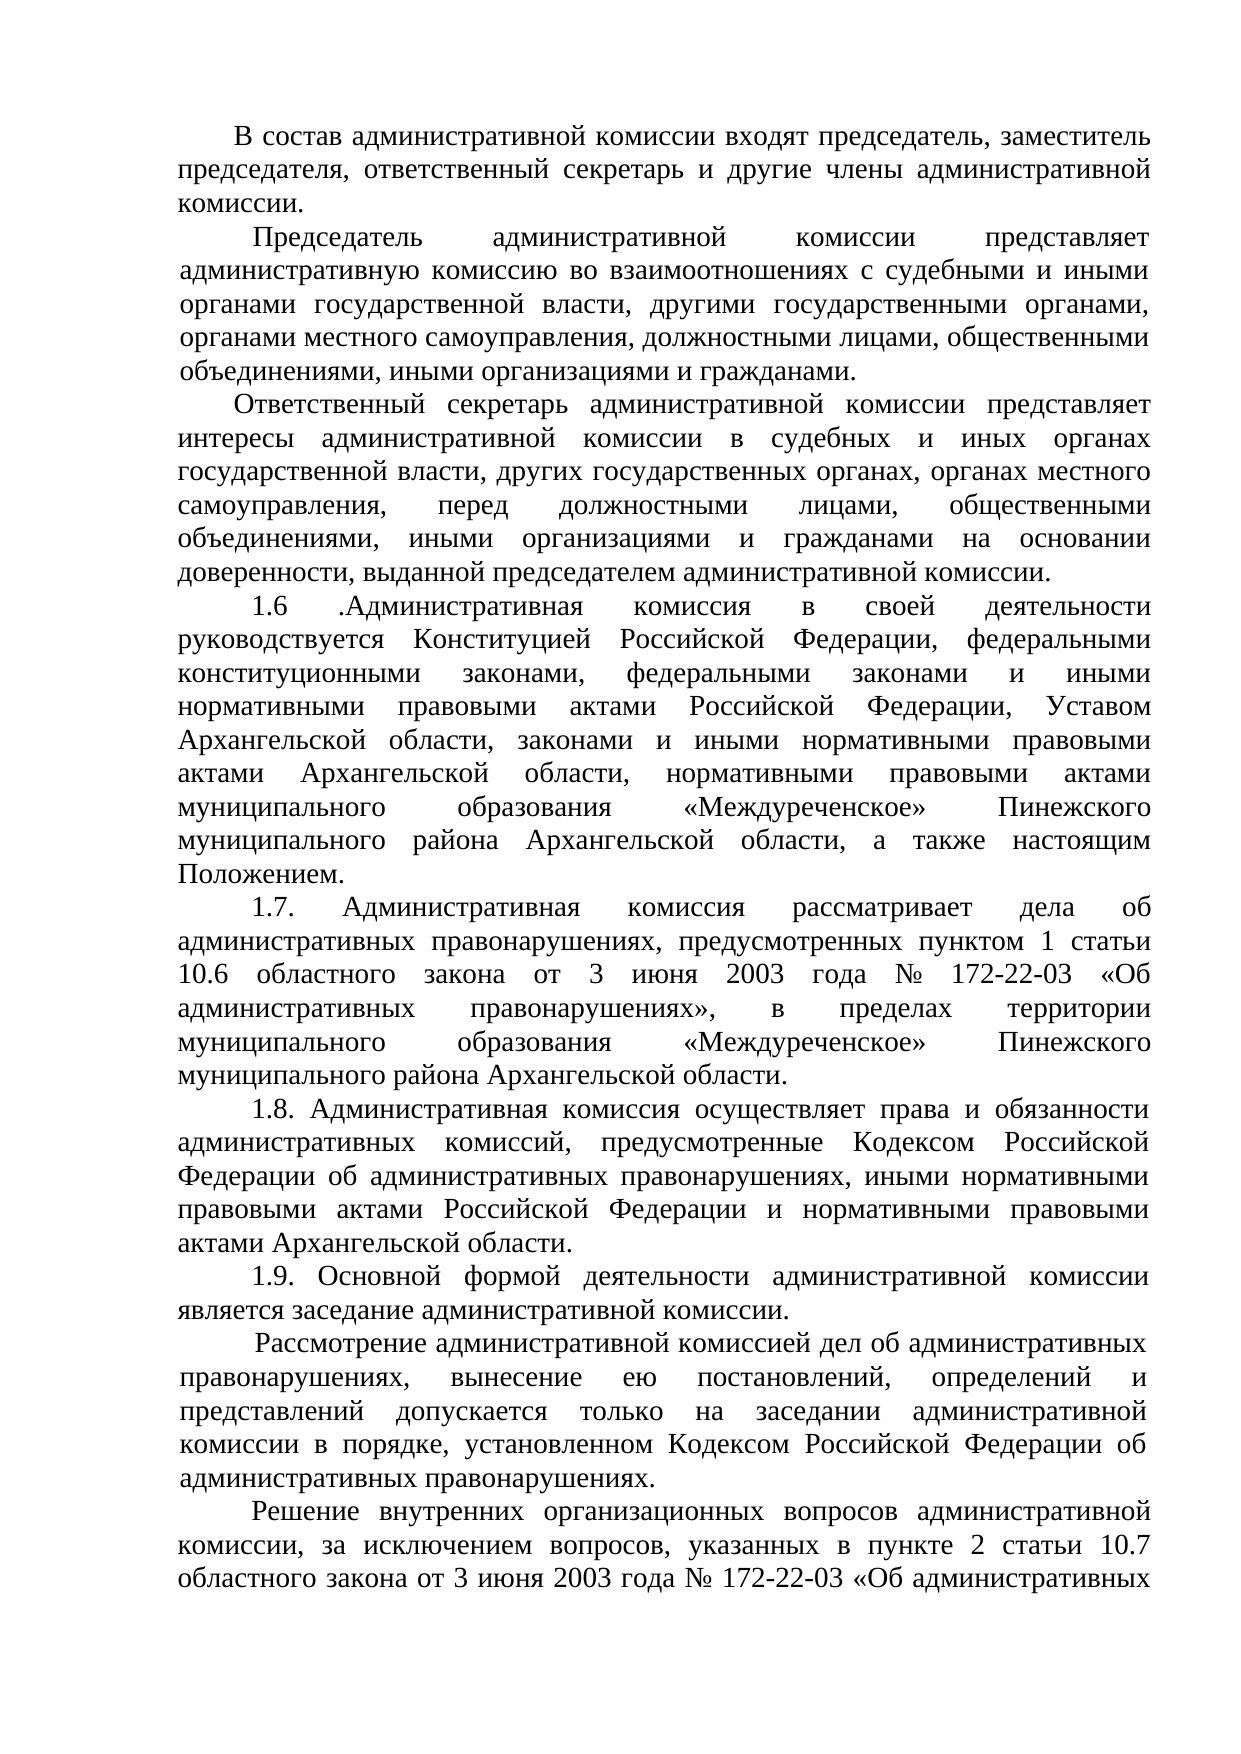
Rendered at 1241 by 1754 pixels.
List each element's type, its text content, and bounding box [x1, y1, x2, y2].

text 1.9. Основной формой деятельности административной комиссии является заседание административной комиссии. [177, 1258, 1149, 1326]
text Председатель административной комиссии представляет административную комиссию во взаимоотношениях с судебными и иными органами государственной власти, другими государственными органами, органами местного самоуправления, должностными лицами, общественными объединениями, иными организациями и гражданами. [179, 219, 1149, 386]
text Рассмотрение административной комиссией дел об административных правонарушениях, вынесение ею постановлений, определений и представлений допускается только на заседании административной комиссии в порядке, установленном Кодексом Российской Федерации об административных правонарушениях. [179, 1326, 1147, 1493]
text 1.7. Административная комиссия рассматривает дела об административных правонарушениях, предусмотренных пунктом 1 статьи 10.6 областного закона от 3 июня 2003 года № 172-22-03 «Об административных правонарушениях», в пределах территории муниципального образования «Междуреченское» Пинежского муниципального района Архангельской области. [177, 889, 1152, 1091]
text 1.6 .Административная комиссия в своей деятельности руководствуется Конституцией Российской Федерации, федеральными конституционными законами, федеральными законами и иными нормативными правовыми актами Российской Федерации, Уставом Архангельской области, законами и иными нормативными правовыми актами Архангельской области, нормативными правовыми актами муниципального образования «Междуреченское» Пинежского муниципального района Архангельской области, а также настоящим Положением. [177, 588, 1152, 889]
text В состав административной комиссии входят председатель, заместитель председателя, ответственный секретарь и другие члены административной комиссии. [177, 118, 1152, 219]
text Ответственный секретарь административной комиссии представляет интересы административной комиссии в судебных и иных органах государственной власти, других государственных органах, органах местного самоуправления, перед должностными лицами, общественными объединениями, иными организациями и гражданами на основании доверенности, выданной председателем административной комиссии. [177, 386, 1152, 588]
text 1.8. Административная комиссия осуществляет права и обязанности административных комиссий, предусмотренные Кодексом Российской Федерации об административных правонарушениях, иными нормативными правовыми актами Российской Федерации и нормативными правовыми актами Архангельской области. [177, 1091, 1149, 1258]
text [177, 1493, 1152, 1594]
